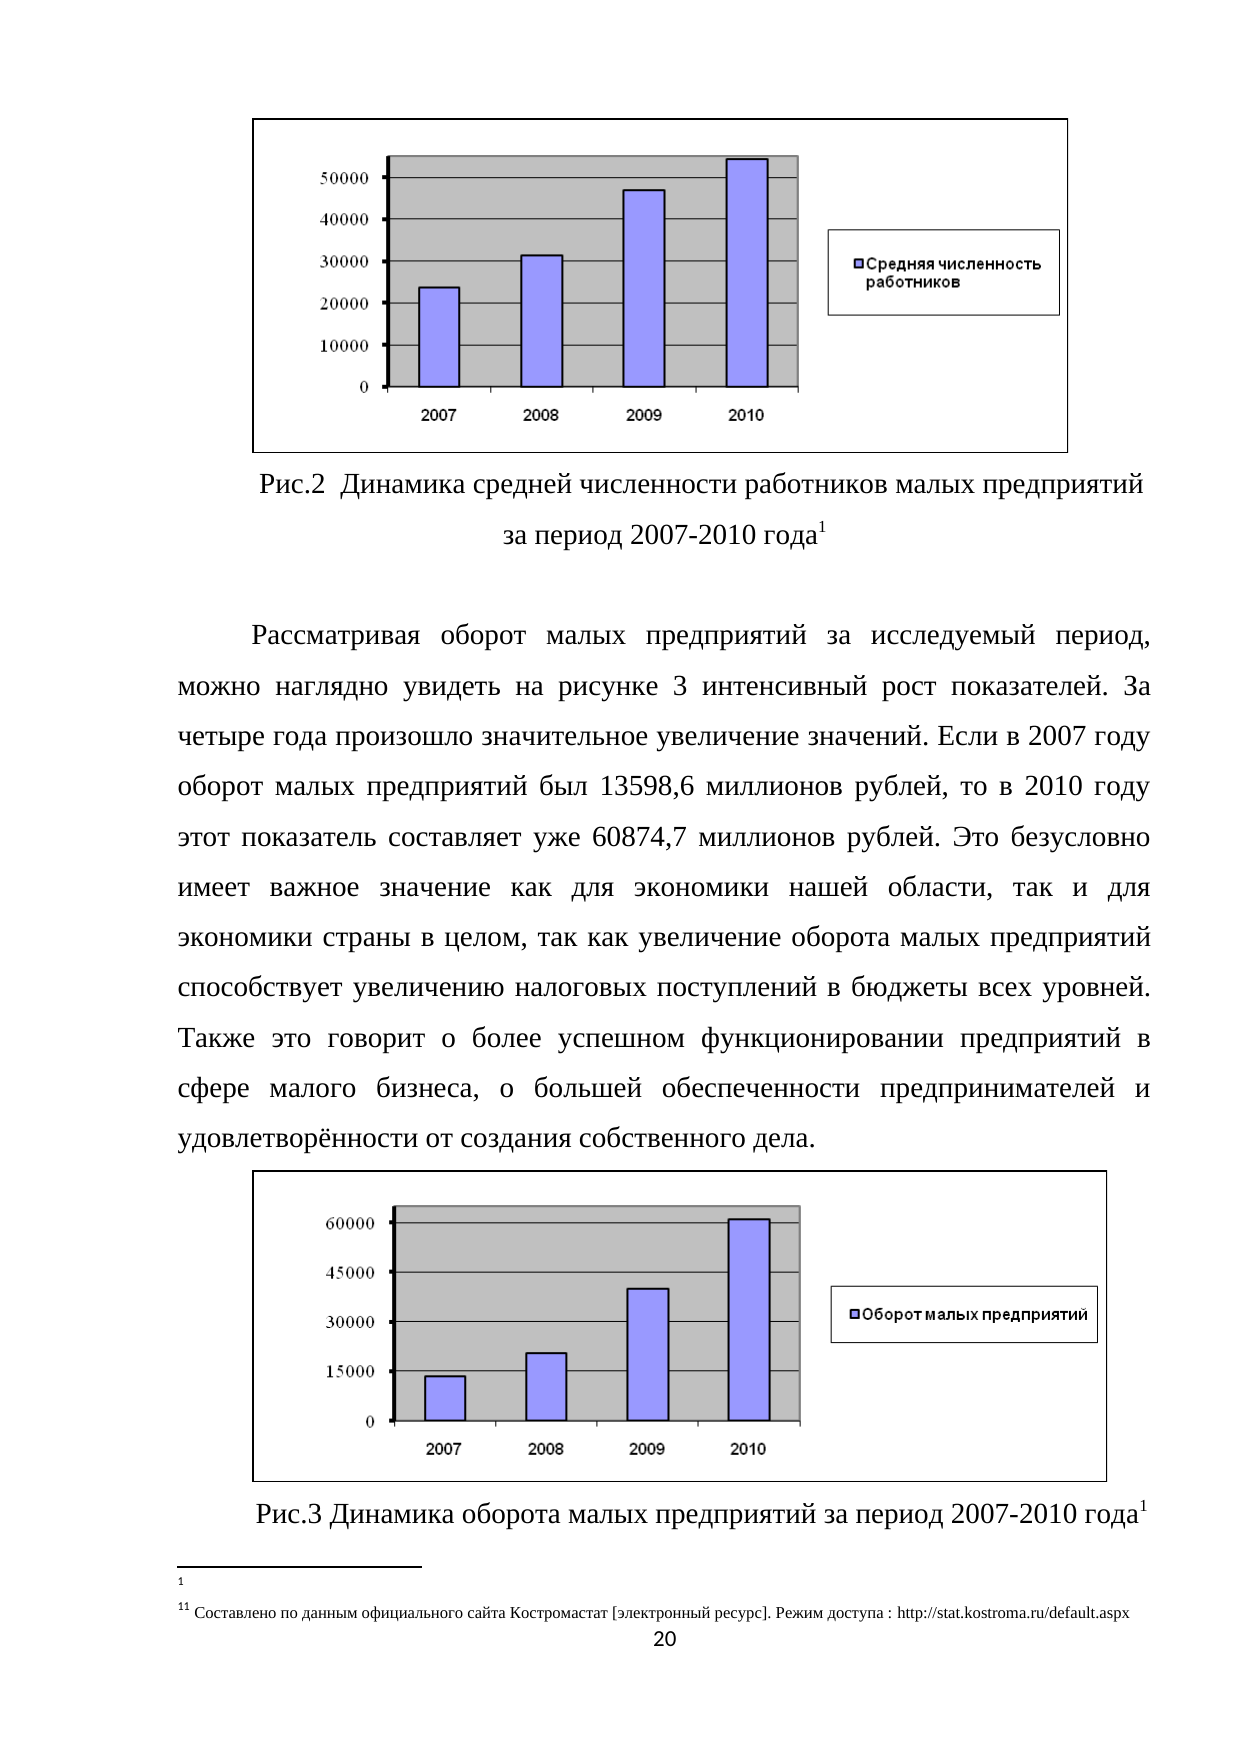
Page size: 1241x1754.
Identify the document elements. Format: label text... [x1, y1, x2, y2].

picture [251, 118, 1069, 453]
text Рис.3 Динамика оборота малых предприятий за период 2007-2010 года1 [177, 1496, 1152, 1529]
picture [251, 1170, 1108, 1482]
text Рис.2 Динамика средней численности работников малых предприятий за период 2007-2010 года1 [177, 466, 1152, 550]
text Рассматривая оборот малых предприятий за исследуемый период, можно наглядно увидеть на рисунке 3 интенсивный рост показателей. За четыре года произошло значительное увеличение значений. Если в 2007 году оборот малых предприятий был 13598,6 миллионов рублей, то в 2010 году этот показатель составляет уже 60874,7 миллионов рублей. Это безусловно имеет важное значение как для экономики нашей области, так и для экономики страны в целом, так как увеличение оборота малых предприятий способствует увеличению налоговых поступлений в бюджеты всех уровней. Также это говорит о более успешном функционировании предприятий в сфере малого бизнеса, о большей обеспеченности предпринимателей и удовлетворённости от создания собственного дела. [177, 617, 1152, 1154]
